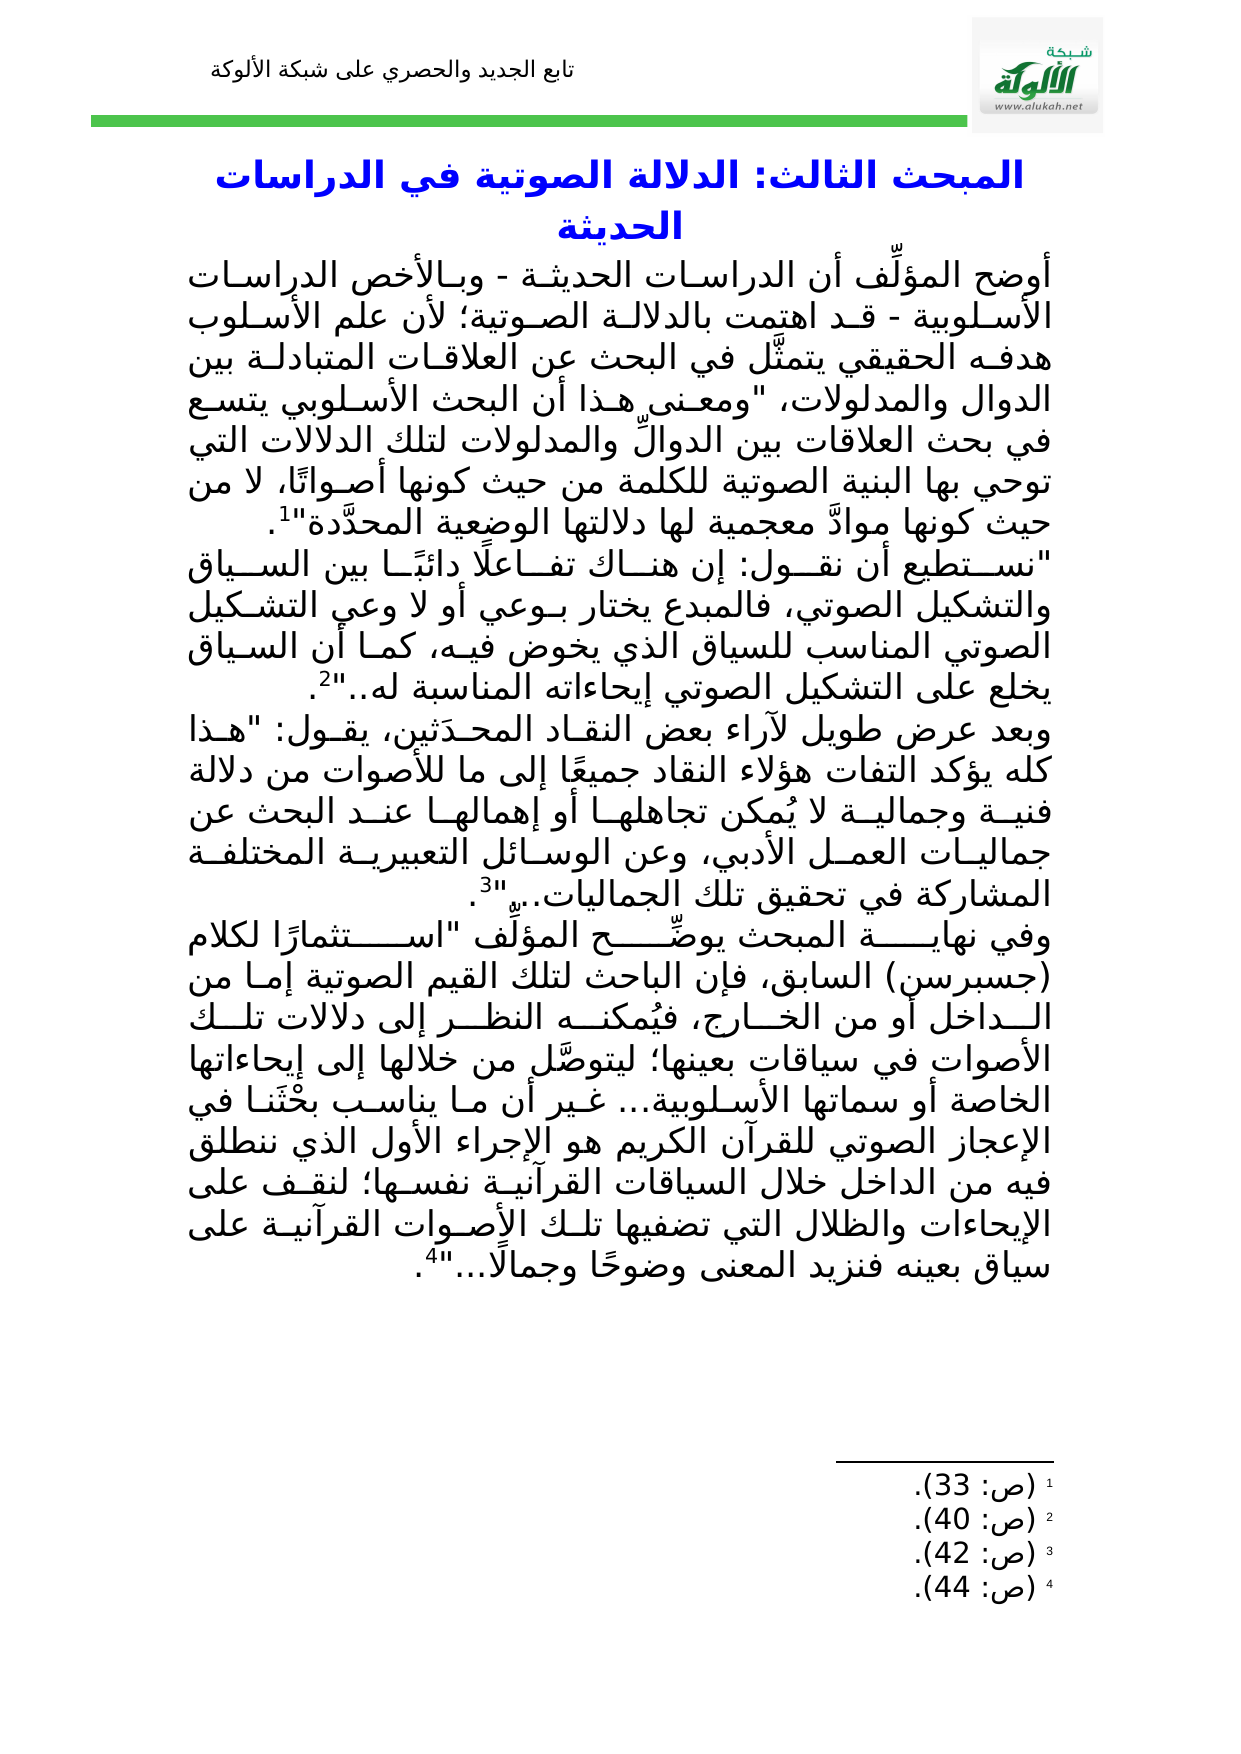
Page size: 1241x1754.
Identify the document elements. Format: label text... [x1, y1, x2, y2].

text "نستطيع أن نقول: إن هناك تفاعلًا دائبًا بين السياق والتشكيل الصوتي، فالمبدع يختار بوعي أو لا وعي التشكيل الصوتي المناسب للسياق الذي يخوض فيه، كما أن السياق يخلع على التشكيل الصوتي إيحاءاته المناسبة له..". [187, 543, 1053, 708]
subtitle المبحث الثالث: الدلالة الصوتية في الدراسات الحديثة [187, 154, 1053, 248]
text وفي نهاية المبحث يوضِّح المؤلِّف "استثمارًا لكلام (جسبرسن) السابق، فإن الباحث لتلك القيم الصوتية إما من الداخل أو من الخارج، فيُمكنه النظر إلى دلالات تلك الأصوات في سياقات بعينها؛ ليتوصَّل من خلالها إلى إيحاءاتها الخاصة أو سماتها الأسلوبية... غير أن ما يناسب بحْثَنا في الإعجاز الصوتي للقرآن الكريم هو الإجراء الأول الذي ننطلق فيه من الداخل خلال السياقات القرآنية نفسها؛ لنقف على الإيحاءات والظلال التي تضفيها تلك الأصوات القرآنية على سياق بعينه فنزيد المعنى وضوحًا وجمالًا...". [187, 914, 1053, 1286]
text وبعد عرض طويل لآراء بعض النقاد المحدَثين، يقول: "هذا كله يؤكد التفات هؤلاء النقاد جميعًا إلى ما للأصوات من دلالة فنية وجمالية لا يُمكن تجاهلها أو إهمالها عند البحث عن جماليات العمل الأدبي، وعن الوسائل التعبيرية المختلفة المشاركة في تحقيق تلك الجماليات...". [187, 708, 1053, 914]
text أوضح المؤلِّف أن الدراسات الحديثة - وبالأخص الدراسات الأسلوبية - قد اهتمت بالدلالة الصوتية؛ لأن علم الأسلوب هدفه الحقيقي يتمثَّل في البحث عن العلاقات المتبادلة بين الدوال والمدلولات، "ومعنى هذا أن البحث الأسلوبي يتسع في بحث العلاقات بين الدوالِّ والمدلولات لتلك الدلالات التي توحي بها البنية الصوتية للكلمة من حيث كونها أصواتًا، لا من حيث كونها موادَّ معجمية لها دلالتها الوضعية المحدَّدة". [187, 254, 1053, 543]
